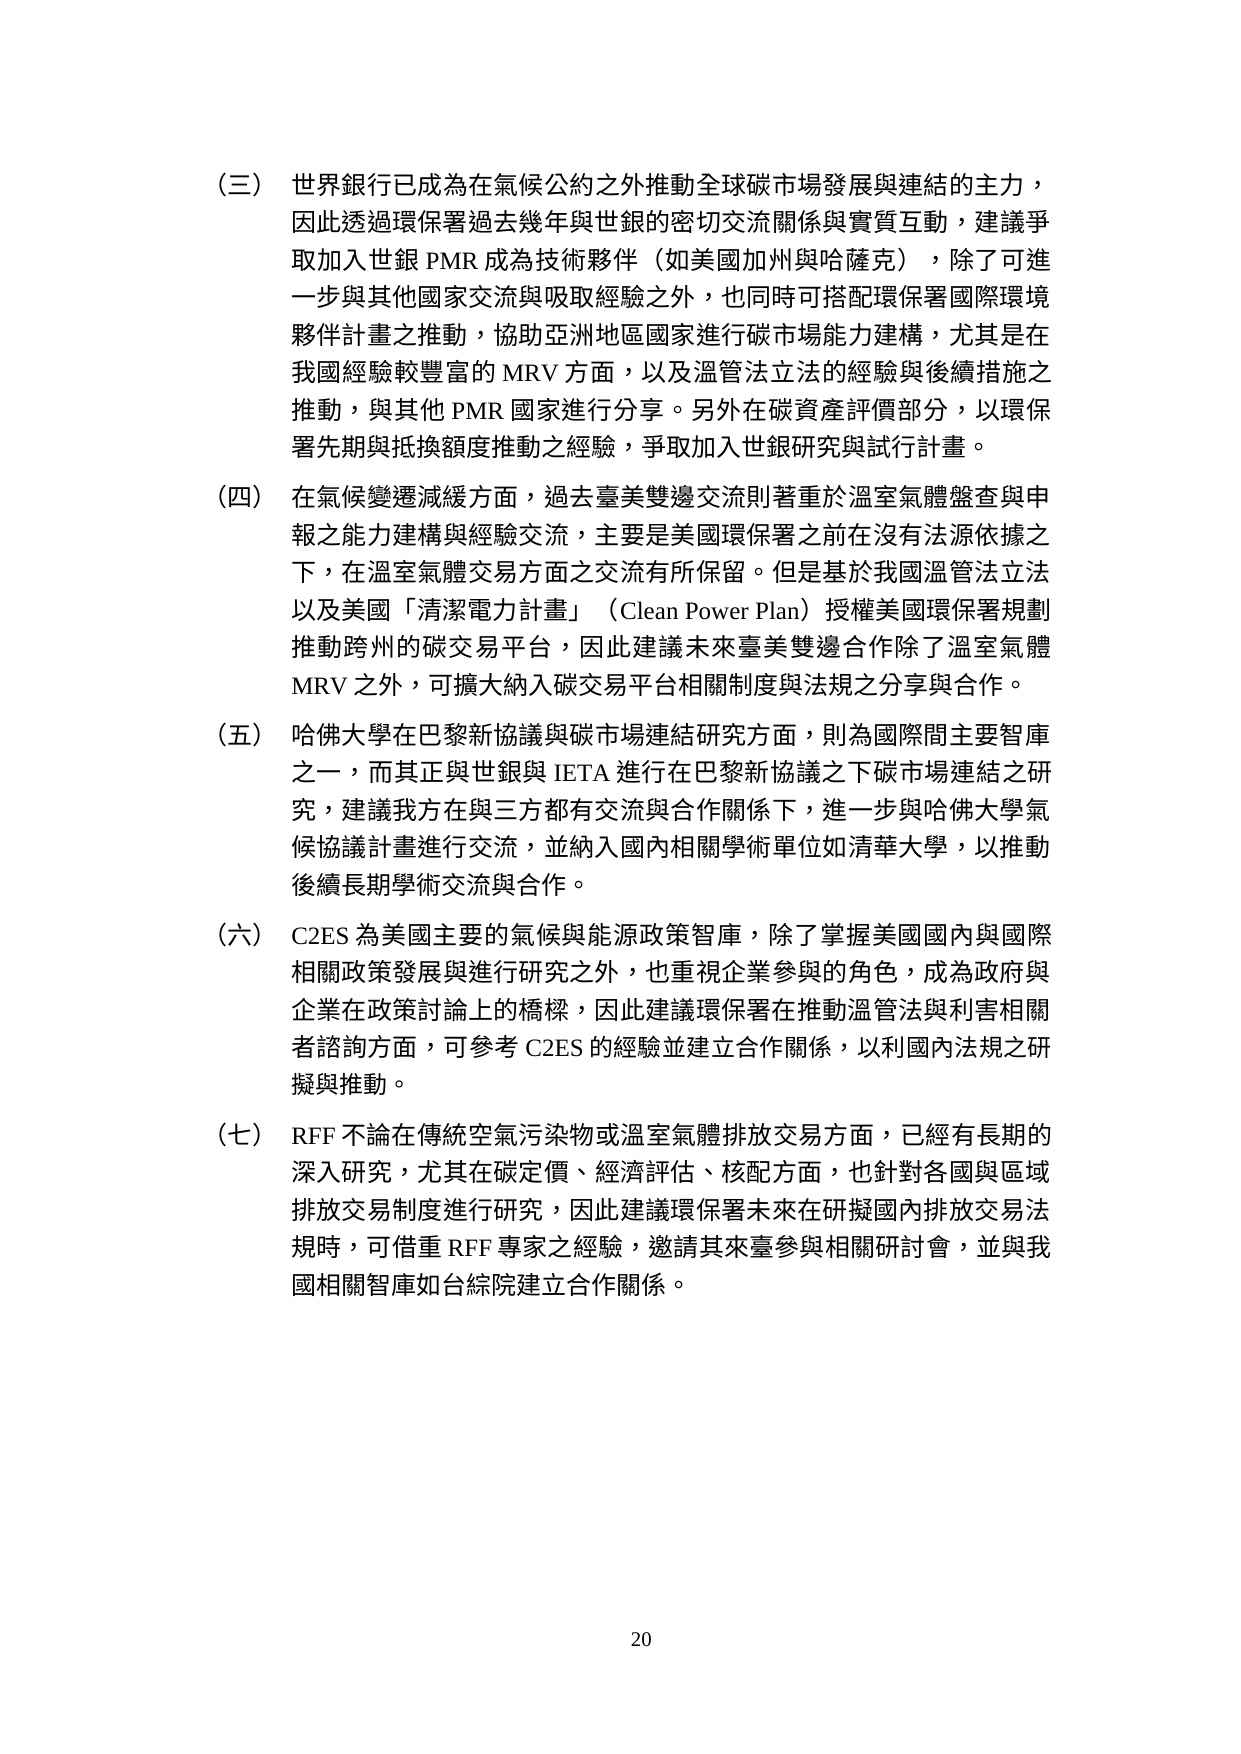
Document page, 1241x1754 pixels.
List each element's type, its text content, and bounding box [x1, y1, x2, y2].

list C2ES為美國主要的氣候與能源政策智庫，除了掌握美國國內與國際相關政策發展與進行研究之外，也重視企業參與的角色，成為政府與企業在政策討論上的橋樑，因此建議環保署在推動溫管法與利害相關者諮詢方面，可參考C2ES的經驗並建立合作關係，以利國內法規之研擬與推動。 [202, 914, 1053, 1102]
list RFF不論在傳統空氣污染物或溫室氣體排放交易方面，已經有長期的深入研究，尤其在碳定價、經濟評估、核配方面，也針對各國與區域排放交易制度進行研究，因此建議環保署未來在研擬國內排放交易法規時，可借重RFF專家之經驗，邀請其來臺參與相關研討會，並與我國相關智庫如台綜院建立合作關係。 [202, 1114, 1053, 1302]
list 哈佛大學在巴黎新協議與碳市場連結研究方面，則為國際間主要智庫之一，而其正與世銀與IETA進行在巴黎新協議之下碳市場連結之研究，建議我方在與三方都有交流與合作關係下，進一步與哈佛大學氣候協議計畫進行交流，並納入國內相關學術單位如清華大學，以推動後續長期學術交流與合作。 [202, 714, 1053, 902]
list 在氣候變遷減緩方面，過去臺美雙邊交流則著重於溫室氣體盤查與申報之能力建構與經驗交流，主要是美國環保署之前在沒有法源依據之下，在溫室氣體交易方面之交流有所保留。但是基於我國溫管法立法，以及美國「清潔電力計畫」（Clean Power Plan）授權美國環保署規劃推動跨州的碳交易平台，因此建議未來臺美雙邊合作除了溫室氣體MRV之外，可擴大納入碳交易平台相關制度與法規之分享與合作。 [202, 477, 1053, 702]
list 世界銀行已成為在氣候公約之外推動全球碳市場發展與連結的主力，因此透過環保署過去幾年與世銀的密切交流關係與實質互動，建議爭取加入世銀PMR成為技術夥伴（如美國加州與哈薩克），除了可進一步與其他國家交流與吸取經驗之外，也同時可搭配環保署國際環境夥伴計畫之推動，協助亞洲地區國家進行碳市場能力建構，尤其是在我國經驗較豐富的MRV方面，以及溫管法立法的經驗與後續措施之推動，與其他PMR國家進行分享。另外在碳資產評價部分，以環保署先期與抵換額度推動之經驗，爭取加入世銀研究與試行計畫。 [202, 164, 1053, 464]
